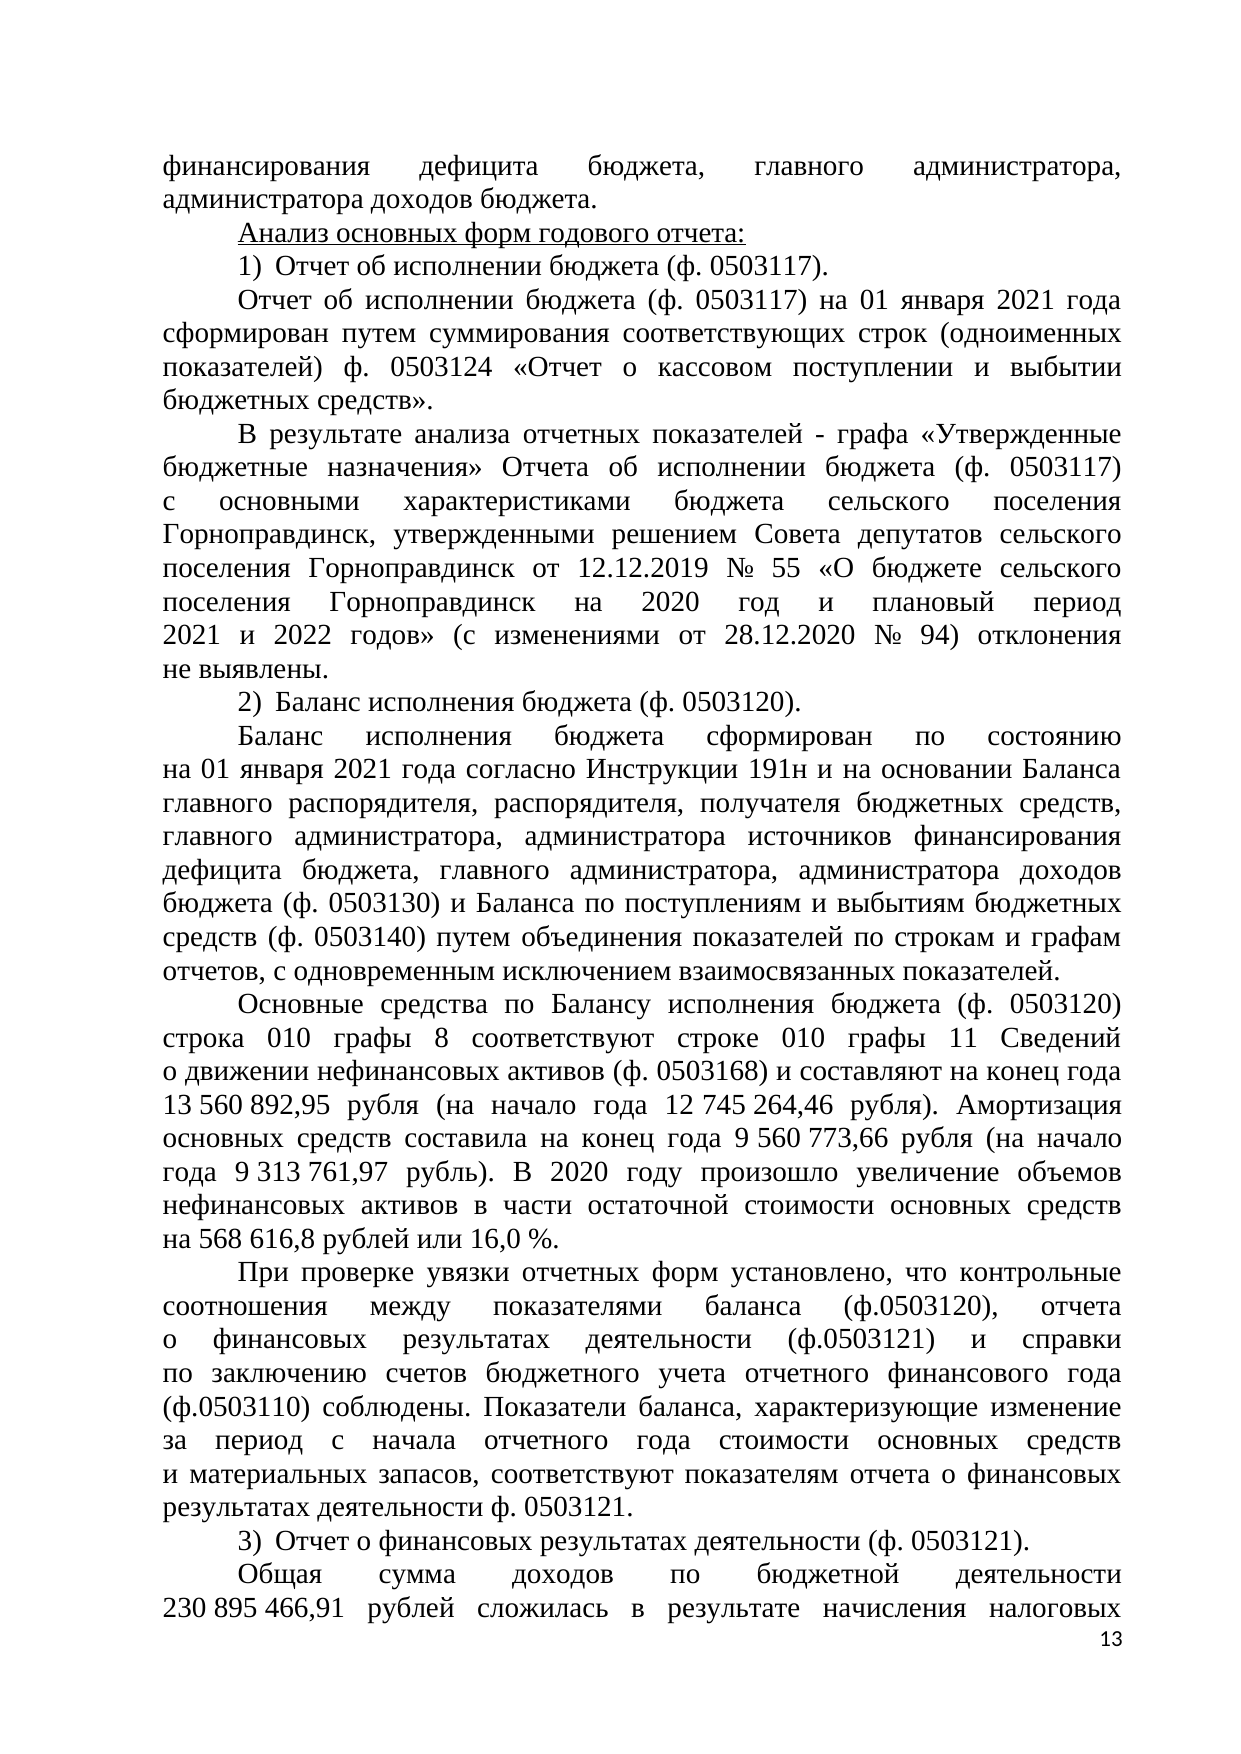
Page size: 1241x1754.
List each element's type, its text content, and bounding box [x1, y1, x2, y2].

text Анализ основных форм годового отчета: [162, 215, 1122, 248]
text В результате анализа отчетных показателей - графа «Утвержденные бюджетные назначения» Отчета об исполнении бюджета (ф. 0503117) с основными характеристиками бюджета сельского поселения Горноправдинск, утвержденными решением Совета депутатов сельского поселения Горноправдинск от 12.12.2019 № 55 «О бюджете сельского поселения Горноправдинск на 2020 год и плановый период 2021 и 2022 годов» (с изменениями от 28.12.2020 № 94) отклонения не выявлены. [162, 416, 1122, 684]
text Отчет об исполнении бюджета (ф. 0503117) на 01 января 2021 года сформирован путем суммирования соответствующих строк (одноименных показателей) ф. 0503124 «Отчет о кассовом поступлении и выбытии бюджетных средств». [162, 282, 1122, 416]
list Отчет об исполнении бюджета (ф. 0503117). [237, 248, 1122, 282]
text Основные средства по Балансу исполнения бюджета (ф. 0503120) строка 010 графы 8 соответствуют строке 010 графы 11 Сведений о движении нефинансовых активов (ф. 0503168) и составляют на конец года 13 560 892,95 рубля (на начало года 12 745 264,46 рубля). Амортизация основных средств составила на конец года 9 560 773,66 рубля (на начало года 9 313 761,97 рубль). В 2020 году произошло увеличение объемов нефинансовых активов в части остаточной стоимости основных средств на 568 616,8 рублей или 16,0 %. [162, 986, 1122, 1254]
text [162, 148, 1122, 215]
text Баланс исполнения бюджета сформирован по состоянию на 01 января 2021 года согласно Инструкции 191н и на основании Баланса главного распорядителя, распорядителя, получателя бюджетных средств, главного администратора, администратора источников финансирования дефицита бюджета, главного администратора, администратора доходов бюджета (ф. 0503130) и Баланса по поступлениям и выбытиям бюджетных средств (ф. 0503140) путем объединения показателей по строкам и графам отчетов, с одновременным исключением взаимосвязанных показателей. [162, 718, 1122, 986]
list Отчет о финансовых результатах деятельности (ф. 0503121). [237, 1523, 1122, 1556]
text При проверке увязки отчетных форм установлено, что контрольные соотношения между показателями баланса (ф.0503120), отчета о финансовых результатах деятельности (ф.0503121) и справки по заключению счетов бюджетного учета отчетного финансового года (ф.0503110) соблюдены. Показатели баланса, характеризующие изменение за период с начала отчетного года стоимости основных средств и материальных запасов, соответствуют показателям отчета о финансовых результатах деятельности ф. 0503121. [162, 1254, 1122, 1523]
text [162, 1556, 1122, 1623]
list Баланс исполнения бюджета (ф. 0503120). [237, 684, 1122, 718]
